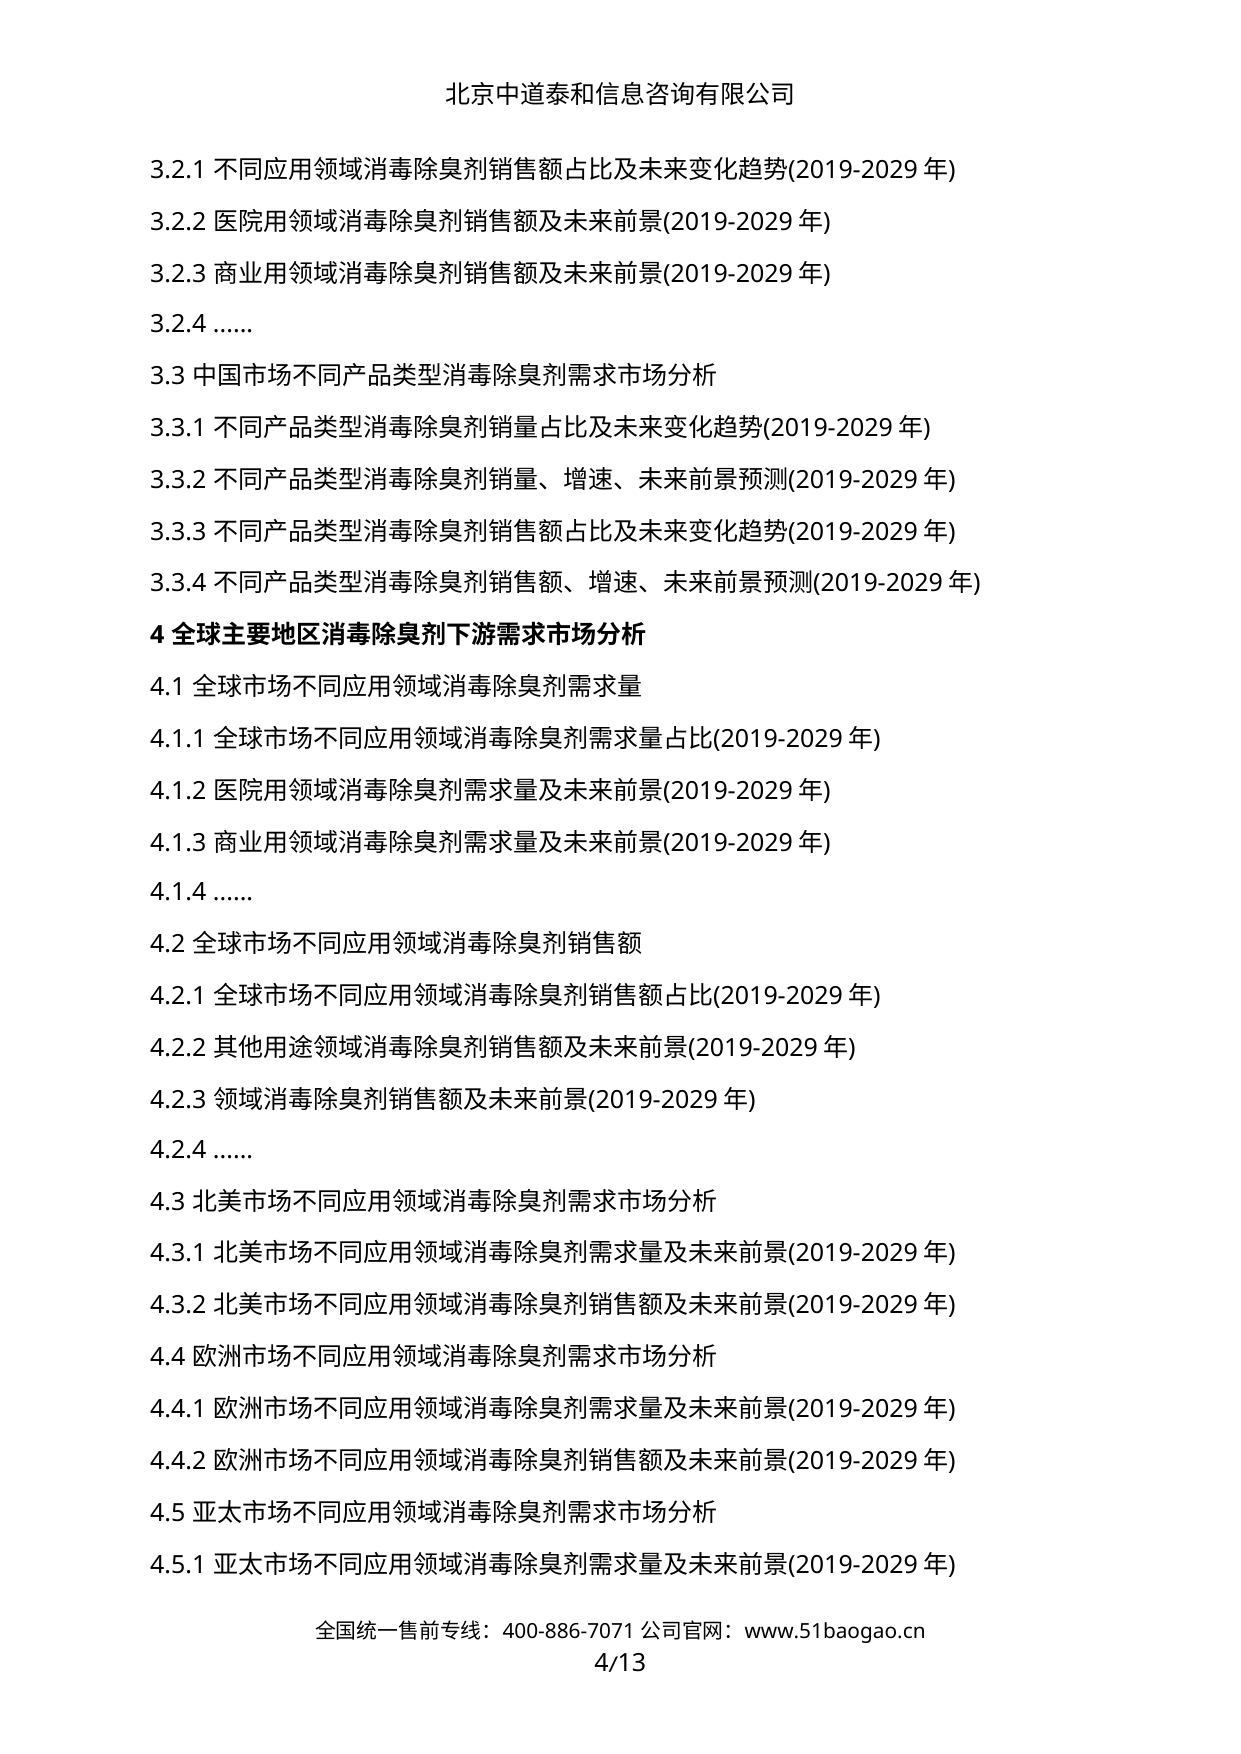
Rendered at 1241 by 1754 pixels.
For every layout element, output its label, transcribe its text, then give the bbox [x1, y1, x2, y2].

text 4.1.2 医院用领域消毒除臭剂需求量及未来前景(2019-2029年) [150, 770, 1090, 807]
text 3.3.4 不同产品类型消毒除臭剂销售额、增速、未来前景预测(2019-2029年) [150, 563, 1090, 599]
text 4.4.1 欧洲市场不同应用领域消毒除臭剂需求量及未来前景(2019-2029年) [150, 1388, 1090, 1425]
text 3.3.3 不同产品类型消毒除臭剂销售额占比及未来变化趋势(2019-2029年) [150, 511, 1090, 547]
text 4.2 全球市场不同应用领域消毒除臭剂销售额 [150, 924, 1090, 960]
text 4.3 北美市场不同应用领域消毒除臭剂需求市场分析 [150, 1181, 1090, 1217]
text 4.2.4 ...... [150, 1131, 1090, 1165]
text 4.4.2 欧洲市场不同应用领域消毒除臭剂销售额及未来前景(2019-2029年) [150, 1440, 1090, 1477]
text 3.2.1 不同应用领域消毒除臭剂销售额占比及未来变化趋势(2019-2029年) [150, 150, 1090, 186]
text 4.4 欧洲市场不同应用领域消毒除臭剂需求市场分析 [150, 1337, 1090, 1373]
text 4.5.1 亚太市场不同应用领域消毒除臭剂需求量及未来前景(2019-2029年) [150, 1544, 1090, 1580]
text 4 全球主要地区消毒除臭剂下游需求市场分析 [150, 615, 1090, 651]
text 3.2.4 ...... [150, 306, 1090, 340]
text 4.1.4 ...... [150, 874, 1090, 908]
text 3.2.2 医院用领域消毒除臭剂销售额及未来前景(2019-2029年) [150, 202, 1090, 238]
text 4.2.3 领域消毒除臭剂销售额及未来前景(2019-2029年) [150, 1079, 1090, 1116]
text 4.1 全球市场不同应用领域消毒除臭剂需求量 [150, 667, 1090, 703]
text 3.2.3 商业用领域消毒除臭剂销售额及未来前景(2019-2029年) [150, 254, 1090, 290]
text 3.3 中国市场不同产品类型消毒除臭剂需求市场分析 [150, 355, 1090, 392]
text 3.3.1 不同产品类型消毒除臭剂销量占比及未来变化趋势(2019-2029年) [150, 407, 1090, 443]
text 3.3.2 不同产品类型消毒除臭剂销量、增速、未来前景预测(2019-2029年) [150, 459, 1090, 495]
text 4.1.3 商业用领域消毒除臭剂需求量及未来前景(2019-2029年) [150, 822, 1090, 858]
text 4.2.2 其他用途领域消毒除臭剂销售额及未来前景(2019-2029年) [150, 1027, 1090, 1064]
text 4.3.2 北美市场不同应用领域消毒除臭剂销售额及未来前景(2019-2029年) [150, 1285, 1090, 1321]
text 4.1.1 全球市场不同应用领域消毒除臭剂需求量占比(2019-2029年) [150, 718, 1090, 755]
text 4.2.1 全球市场不同应用领域消毒除臭剂销售额占比(2019-2029年) [150, 976, 1090, 1012]
text 4.3.1 北美市场不同应用领域消毒除臭剂需求量及未来前景(2019-2029年) [150, 1233, 1090, 1269]
text 4.5 亚太市场不同应用领域消毒除臭剂需求市场分析 [150, 1492, 1090, 1528]
